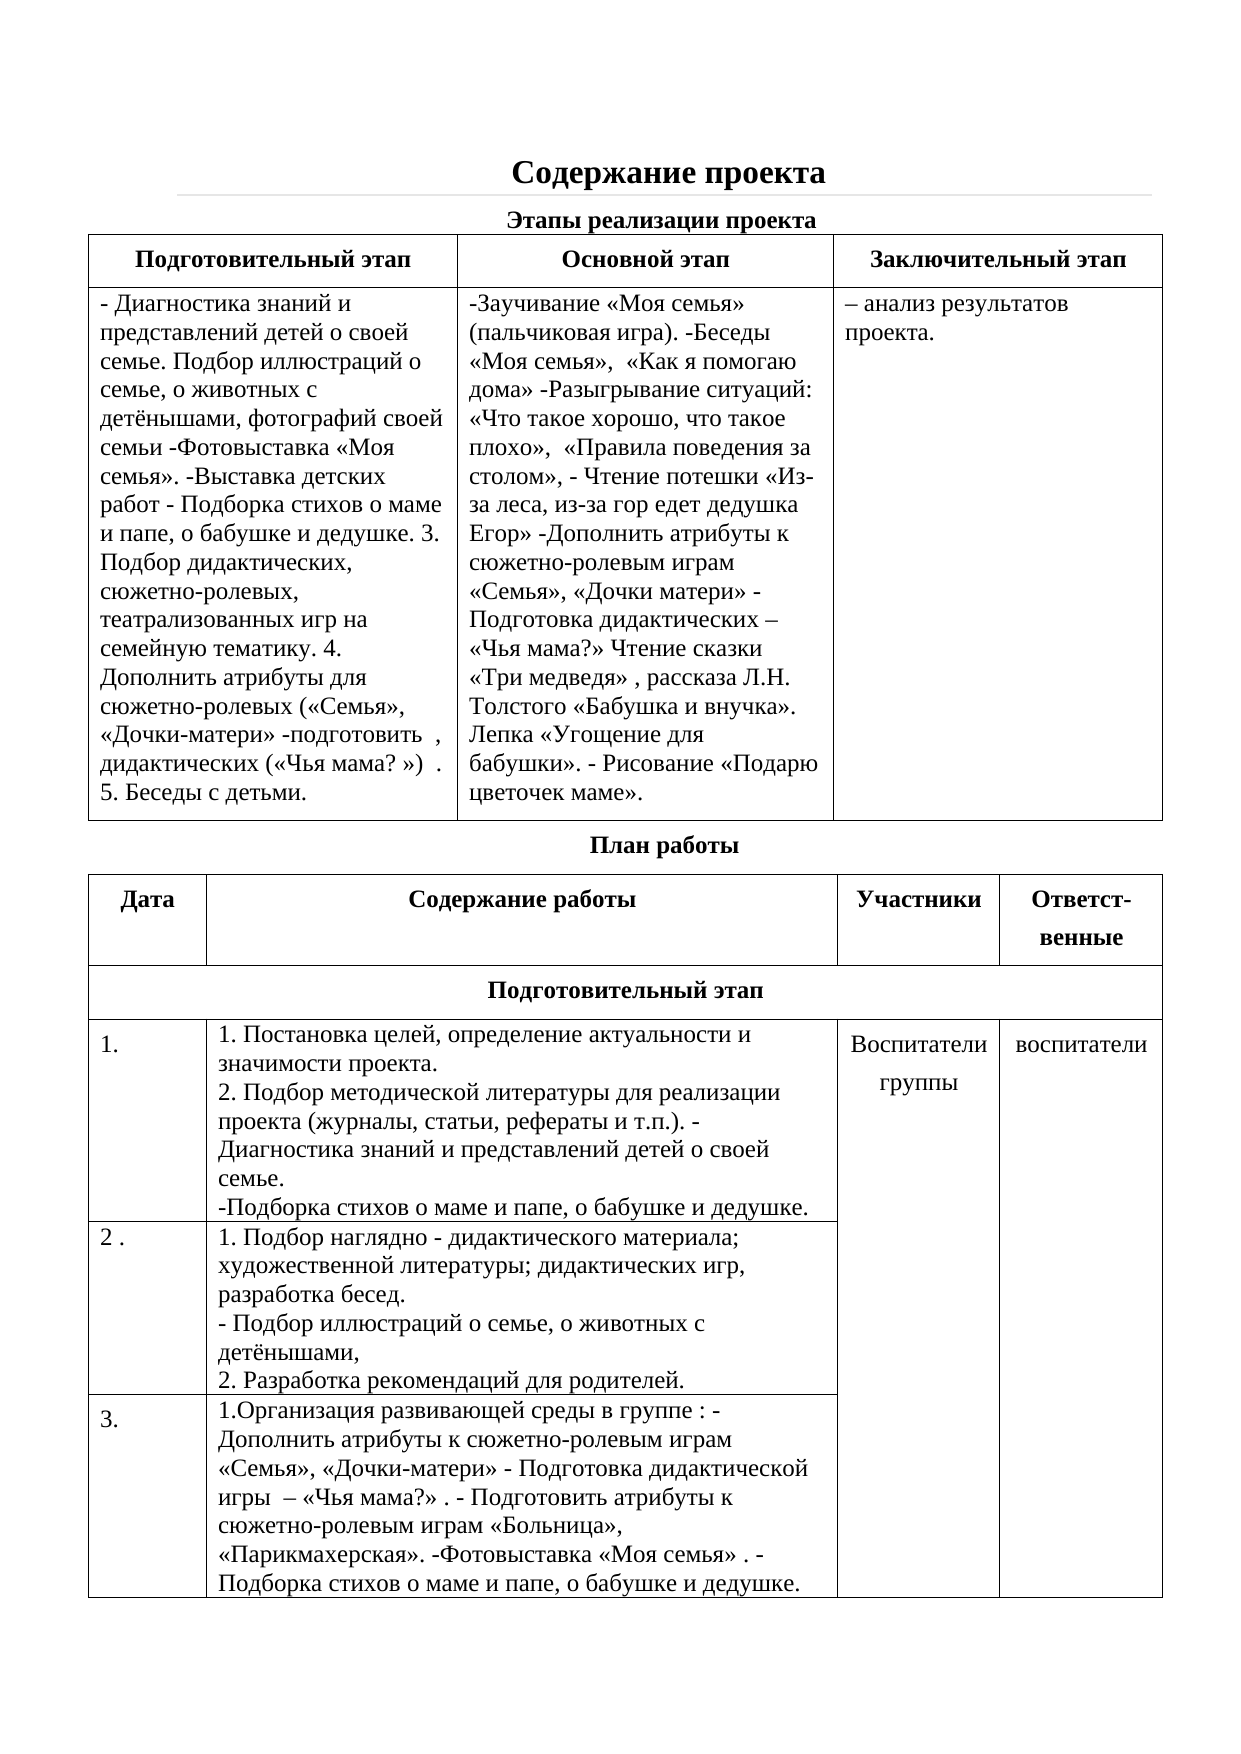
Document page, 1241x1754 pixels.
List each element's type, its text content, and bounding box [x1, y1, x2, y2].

table_cell - Диагностика знаний и представлений детей о своей семье. Подбор иллюстраций о семье, о животных с детёнышами, фотографий своей семьи -Фотовыставка «Моя семья». -Выставка детских работ - Подборка стихов о маме и папе, о бабушке и дедушке. 3. Подбор дидактических, сюжетно-ролевых, театрализованных игр на семейную тематику. 4. Дополнить атрибуты для сюжетно-ролевых («Семья», «Дочки-матери» -подготовить , дидактических («Чья мама? ») . 5. Беседы с детьми. [89, 288, 457, 820]
table_cell -Заучивание «Моя семья» (пальчиковая игра). -Беседы «Моя семья», «Как я помогаю дома» -Разыгрывание ситуаций: «Что такое хорошо, что такое плохо», «Правила поведения за столом», - Чтение потешки «Из-за леса, из-за гор едет дедушка Егор» -Дополнить атрибуты к сюжетно-ролевым играм «Семья», «Дочки матери» -Подготовка дидактических – «Чья мама?» Чтение сказки «Три медведя» , рассказа Л.Н. Толстого «Бабушка и внучка». Лепка «Угощение для бабушки». - Рисование «Подарю цветочек маме». [458, 288, 833, 820]
table_header Основной этап [458, 235, 833, 287]
text Этапы реализации проекта [177, 196, 1152, 234]
table_cell Воспитатели группы [838, 1020, 999, 1597]
table_cell 1. [89, 1020, 206, 1221]
table_cell воспитатели [1000, 1020, 1162, 1597]
table_cell 1.Организация развивающей среды в группе : - Дополнить атрибуты к сюжетно-ролевым играм «Семья», «Дочки-матери» - Подготовка дидактической игры – «Чья мама?» . - Подготовить атрибуты к сюжетно-ролевым играм «Больница», «Парикмахерская». -Фотовыставка «Моя семья» . - Подборка стихов о маме и папе, о бабушке и дедушке. [207, 1395, 837, 1597]
table_cell 1. Подбор наглядно - дидактического материала; художественной литературы; дидактических игр, разработка бесед. - Подбор иллюстраций о семье, о животных с детёнышами, 2. Разработка рекомендаций для родителей. [207, 1222, 837, 1394]
table_header Участники [838, 875, 999, 965]
table_header Подготовительный этап [89, 235, 457, 287]
table_cell 3. [89, 1395, 206, 1597]
table_cell – анализ результатов проекта. [834, 288, 1162, 820]
text План работы [177, 821, 1152, 859]
table_header Дата [89, 875, 206, 965]
text Содержание проекта [177, 147, 1152, 194]
table_cell 2 . [89, 1222, 206, 1394]
table_cell Подготовительный этап [89, 966, 1162, 1018]
table_header Содержание работы [207, 875, 837, 965]
table_cell 1. Постановка целей, определение актуальности и значимости проекта. 2. Подбор методической литературы для реализации проекта (журналы, статьи, рефераты и т.п.). - Диагностика знаний и представлений детей о своей семье. -Подборка стихов о маме и папе, о бабушке и дедушке. [207, 1020, 837, 1221]
table_header Ответст-венные [1000, 875, 1162, 965]
table_header Заключительный этап [834, 235, 1162, 287]
